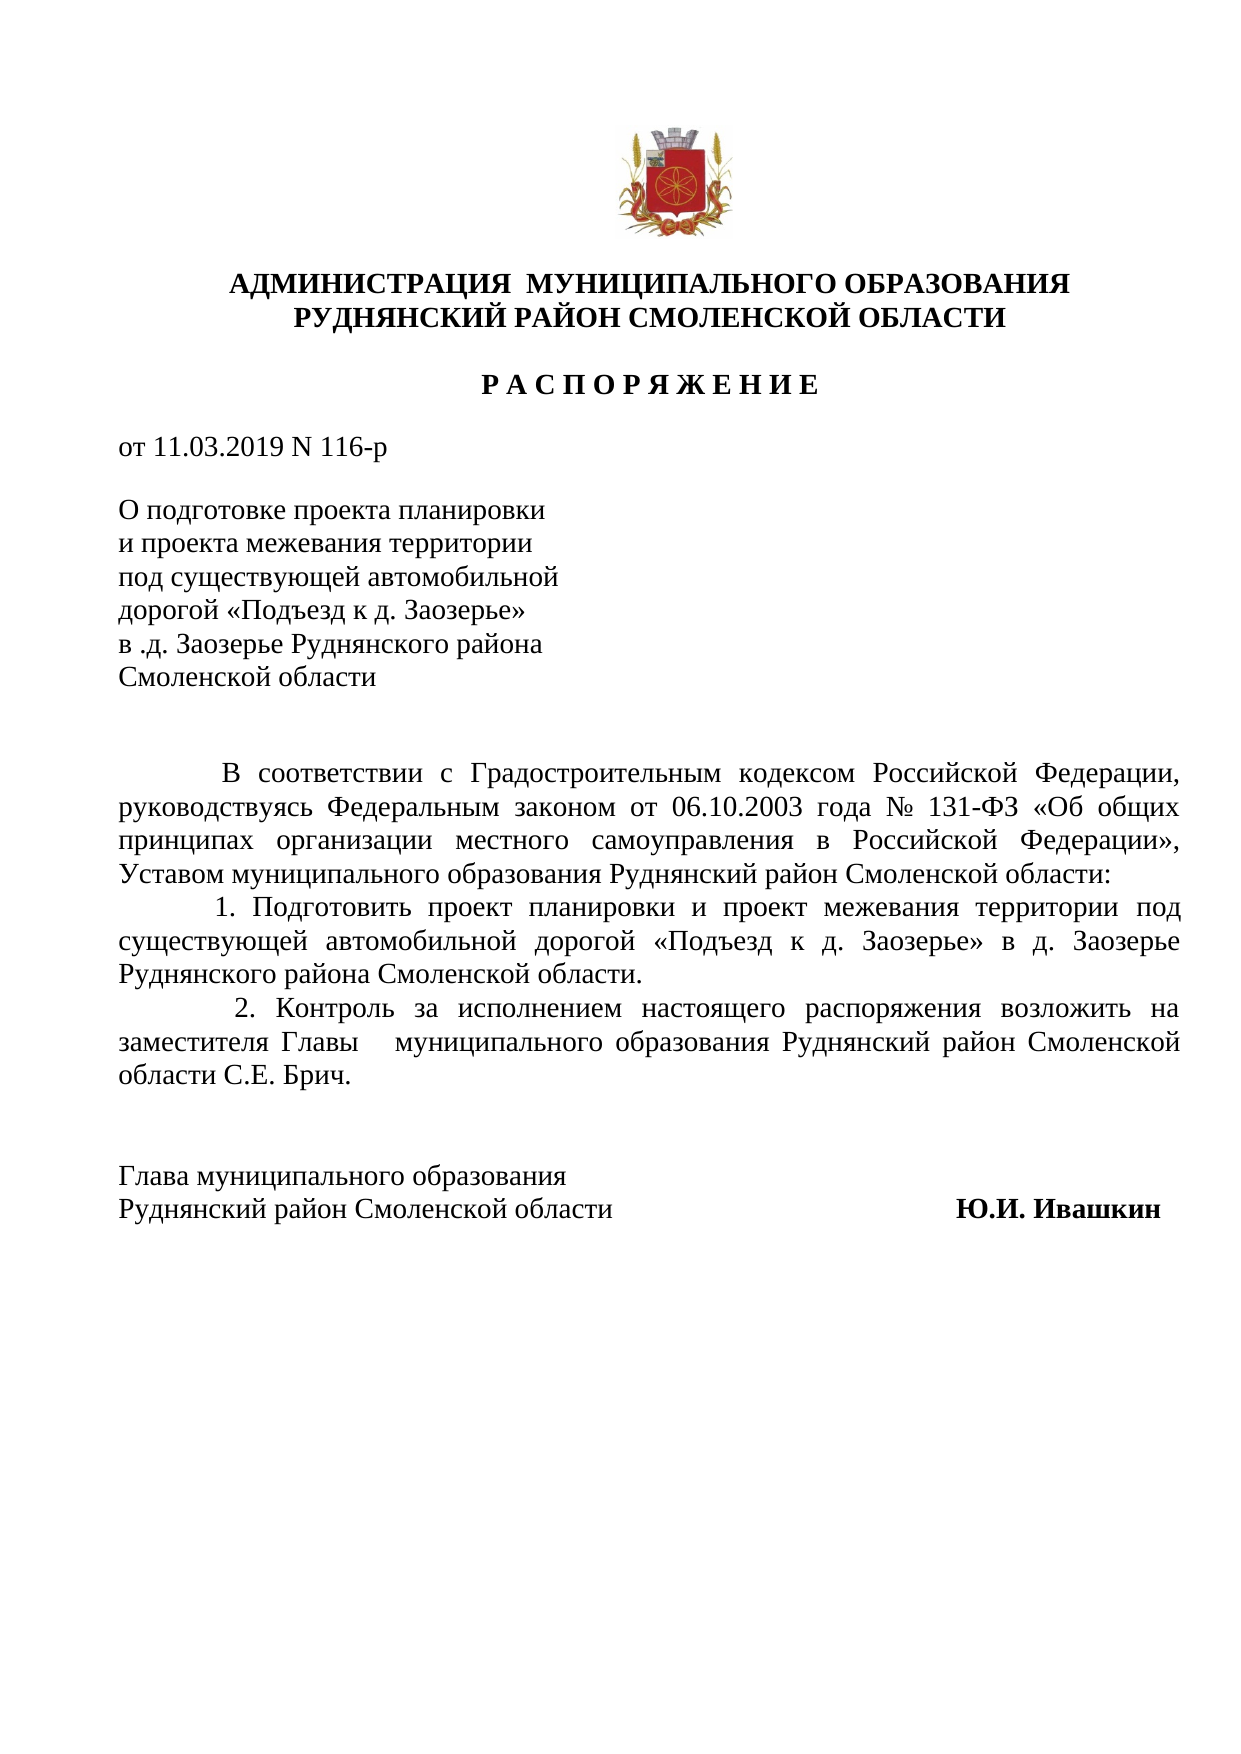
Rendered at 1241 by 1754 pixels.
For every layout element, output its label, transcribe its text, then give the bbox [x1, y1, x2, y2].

text в .д. Заозерье Руднянского района [118, 626, 1181, 659]
text Глава муниципального образования [118, 1158, 1181, 1191]
text под существующей автомобильной [118, 559, 1181, 592]
subtitle Р А С П О Р Я Ж Е Н И Е [118, 367, 1181, 401]
text В соответствии с Градостроительным кодексом Российской Федерации, руководствуясь Федеральным законом от 06.10.2003 года № 131-ФЗ «Об общих принципах организации местного самоуправления в Российской Федерации», Уставом муниципального образования Руднянский район Смоленской области: [118, 755, 1181, 889]
text АДМИНИСТРАЦИЯ МУНИЦИПАЛЬНОГО ОБРАЗОВАНИЯ [118, 267, 1181, 300]
text от 11.03.2019 N 116-р [118, 429, 1181, 463]
picture [615, 125, 733, 239]
text РУДНЯНСКИЙ РАЙОН СМОЛЕНСКОЙ ОБЛАСТИ [118, 300, 1181, 334]
text О подготовке проекта планировки [118, 492, 1181, 525]
text Смоленской области [118, 659, 1181, 693]
text 1. Подготовить проект планировки и проект межевания территории под существующей автомобильной дорогой «Подъезд к д. Заозерье» в д. Заозерье Руднянского района Смоленской области. [118, 889, 1181, 990]
text дорогой «Подъезд к д. Заозерье» [118, 592, 1181, 626]
text Руднянский район Смоленской области Ю.И. Ивашкин [118, 1191, 1181, 1225]
text 2. Контроль за исполнением настоящего распоряжения возложить на заместителя Главы муниципального образования Руднянский район Смоленской области С.Е. Брич. [118, 990, 1181, 1091]
text и проекта межевания территории [118, 525, 1181, 559]
